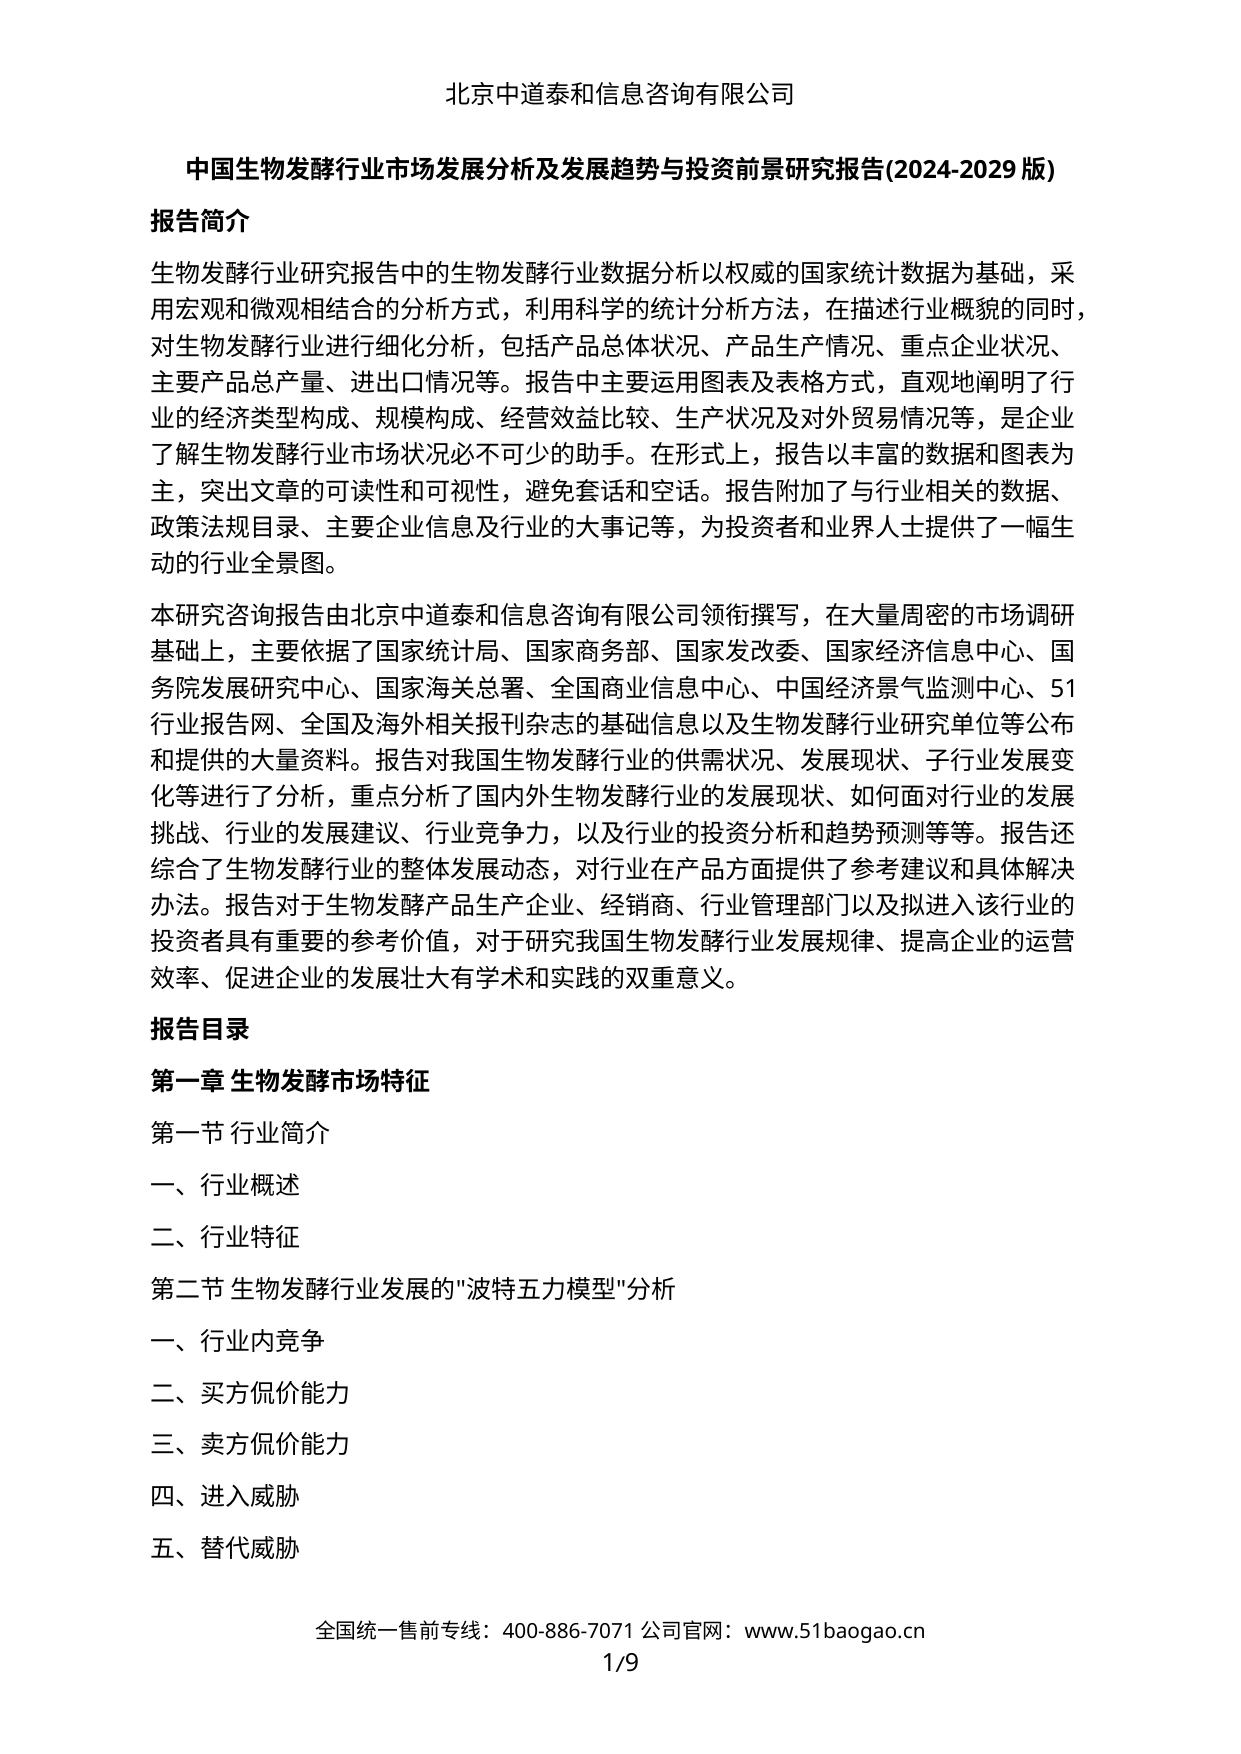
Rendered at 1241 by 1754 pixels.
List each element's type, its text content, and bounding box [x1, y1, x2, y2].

text 二、行业特征 [150, 1217, 1090, 1254]
text 中国生物发酵行业市场发展分析及发展趋势与投资前景研究报告(2024-2029版) [150, 150, 1090, 186]
text 二、买方侃价能力 [150, 1373, 1090, 1409]
text 第二节 生物发酵行业发展的"波特五力模型"分析 [150, 1269, 1090, 1306]
text 一、行业概述 [150, 1166, 1090, 1202]
text 四、进入威胁 [150, 1477, 1090, 1513]
text 五、替代威胁 [150, 1529, 1090, 1565]
text 三、卖方侃价能力 [150, 1425, 1090, 1461]
text 报告简介 [150, 202, 1090, 238]
text 本研究咨询报告由北京中道泰和信息咨询有限公司领衔撰写，在大量周密的市场调研基础上，主要依据了国家统计局、国家商务部、国家发改委、国家经济信息中心、国务院发展研究中心、国家海关总署、全国商业信息中心、中国经济景气监测中心、51行业报告网、全国及海外相关报刊杂志的基础信息以及生物发酵行业研究单位等公布和提供的大量资料。报告对我国生物发酵行业的供需状况、发展现状、子行业发展变化等进行了分析，重点分析了国内外生物发酵行业的发展现状、如何面对行业的发展挑战、行业的发展建议、行业竞争力，以及行业的投资分析和趋势预测等等。报告还综合了生物发酵行业的整体发展动态，对行业在产品方面提供了参考建议和具体解决办法。报告对于生物发酵产品生产企业、经销商、行业管理部门以及拟进入该行业的投资者具有重要的参考价值，对于研究我国生物发酵行业发展规律、提高企业的运营效率、促进企业的发展壮大有学术和实践的双重意义。 [150, 596, 1090, 994]
text 一、行业内竞争 [150, 1321, 1090, 1357]
text 报告目录 [150, 1010, 1090, 1046]
text 生物发酵行业研究报告中的生物发酵行业数据分析以权威的国家统计数据为基础，采用宏观和微观相结合的分析方式，利用科学的统计分析方法，在描述行业概貌的同时，对生物发酵行业进行细化分析，包括产品总体状况、产品生产情况、重点企业状况、主要产品总产量、进出口情况等。报告中主要运用图表及表格方式，直观地阐明了行业的经济类型构成、规模构成、经营效益比较、生产状况及对外贸易情况等，是企业了解生物发酵行业市场状况必不可少的助手。在形式上，报告以丰富的数据和图表为主，突出文章的可读性和可视性，避免套话和空话。报告附加了与行业相关的数据、政策法规目录、主要企业信息及行业的大事记等，为投资者和业界人士提供了一幅生动的行业全景图。 [150, 254, 1090, 580]
text 第一节 行业简介 [150, 1114, 1090, 1150]
text 第一章 生物发酵市场特征 [150, 1062, 1090, 1098]
